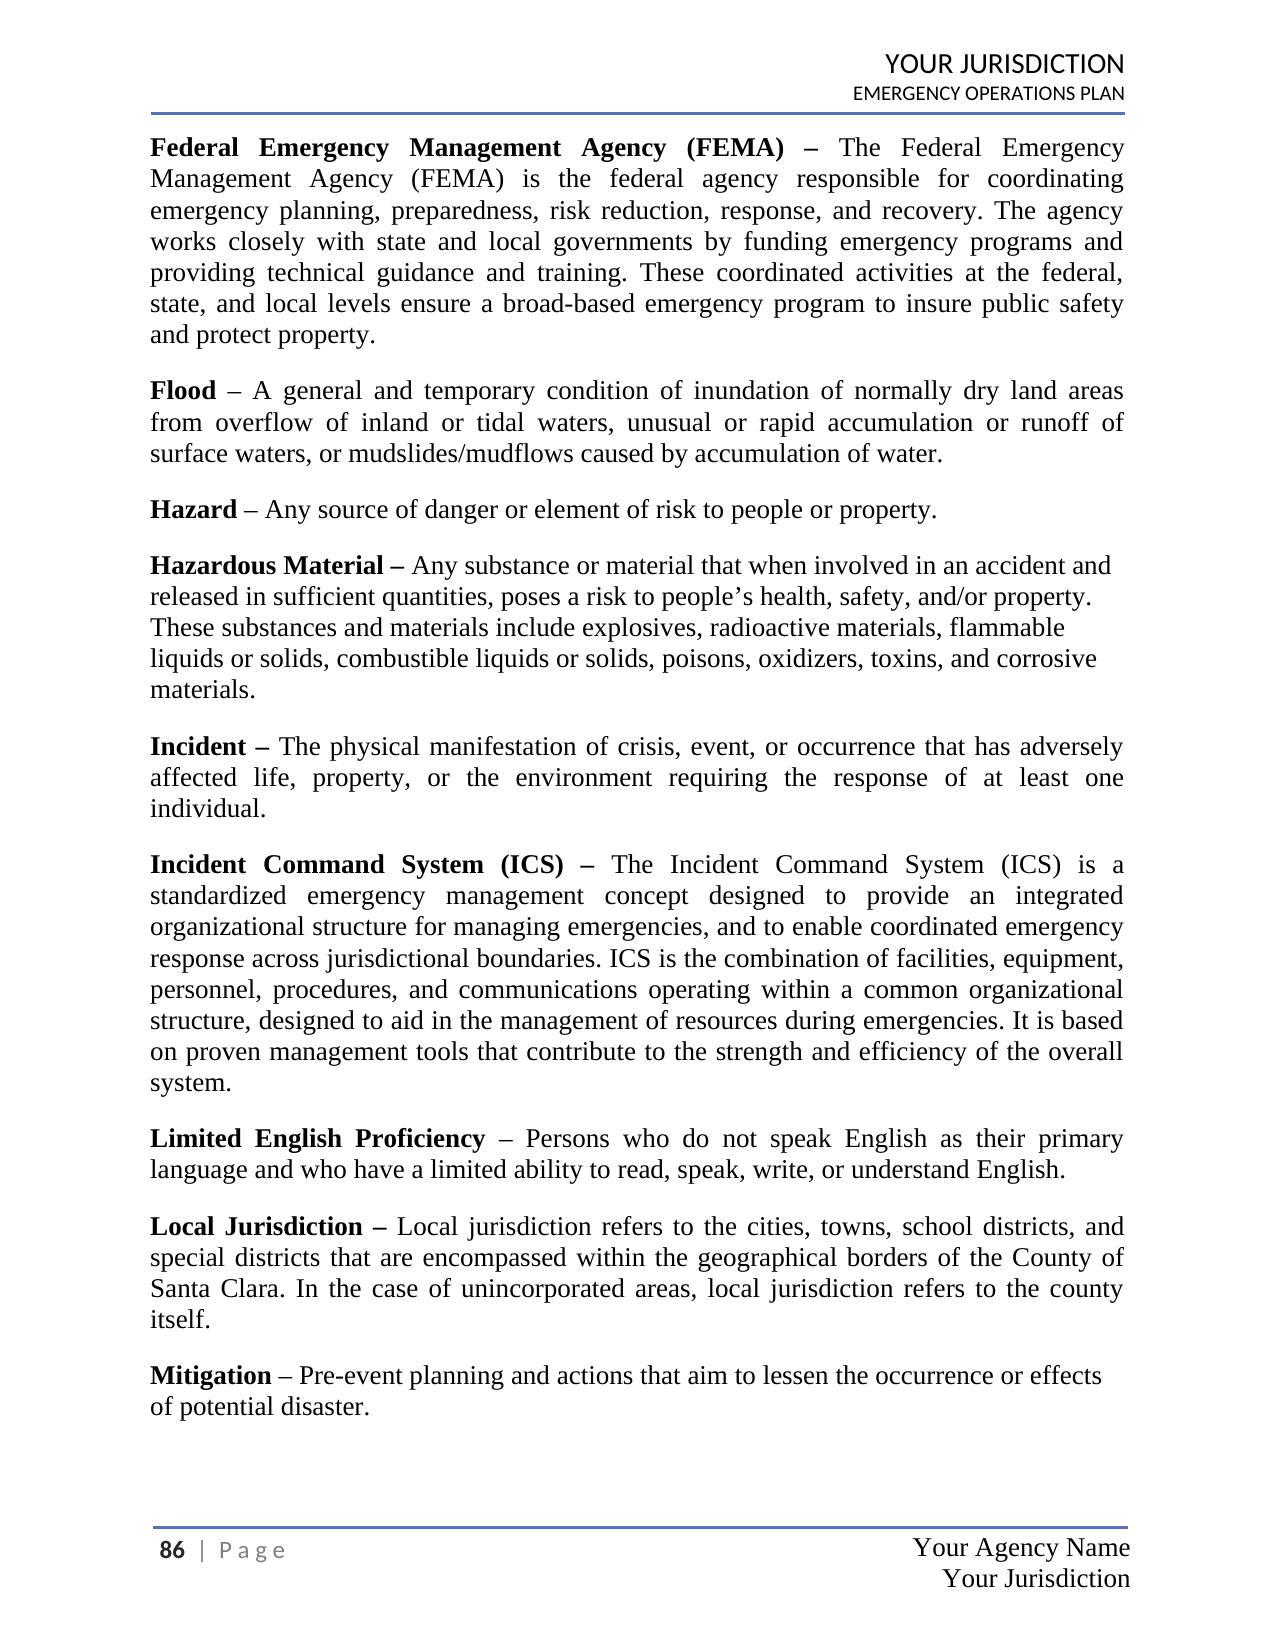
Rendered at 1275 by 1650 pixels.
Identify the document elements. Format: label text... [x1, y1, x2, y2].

text Incident Command System (ICS) – The Incident Command System (ICS) is a standardized emergency management concept designed to provide an integrated organizational structure for managing emergencies, and to enable coordinated emergency response across jurisdictional boundaries. ICS is the combination of facilities, equipment, personnel, procedures, and communications operating within a common organizational structure, designed to aid in the management of resources during emergencies. It is based on proven management tools that contribute to the strength and efficiency of the overall system. [150, 848, 1125, 1097]
text Hazardous Material – Any substance or material that when involved in an accident and released in sufficient quantities, poses a risk to people’s health, safety, and/or property. These substances and materials include explosives, radioactive materials, flammable liquids or solids, combustible liquids or solids, poisons, oxidizers, toxins, and corrosive materials. [150, 549, 1125, 705]
text Mitigation – Pre-event planning and actions that aim to lessen the occurrence or effects of potential disaster. [150, 1359, 1125, 1422]
text Local Jurisdiction – Local jurisdiction refers to the cities, towns, school districts, and special districts that are encompassed within the geographical borders of the County of Santa Clara. In the case of unincorporated areas, local jurisdiction refers to the county itself. [150, 1210, 1125, 1334]
text Federal Emergency Management Agency (FEMA) – The Federal Emergency Management Agency (FEMA) is the federal agency responsible for coordinating emergency planning, preparedness, risk reduction, response, and recovery. The agency works closely with state and local governments by funding emergency programs and providing technical guidance and training. These coordinated activities at the federal, state, and local levels ensure a broad-based emergency program to insure public safety and protect property. [150, 131, 1125, 349]
text Hazard – Any source of danger or element of risk to people or property. [150, 493, 1125, 524]
text Flood – A general and temporary condition of inundation of normally dry land areas from overflow of inland or tidal waters, unusual or rapid accumulation or runoff of surface waters, or mudslides/mudflows caused by accumulation of water. [150, 374, 1125, 468]
text Limited English Proficiency – Persons who do not speak English as their primary language and who have a limited ability to read, speak, write, or understand English. [150, 1122, 1125, 1185]
text Incident – The physical manifestation of crisis, event, or occurrence that has adversely affected life, property, or the environment requiring the response of at least one individual. [150, 730, 1125, 823]
